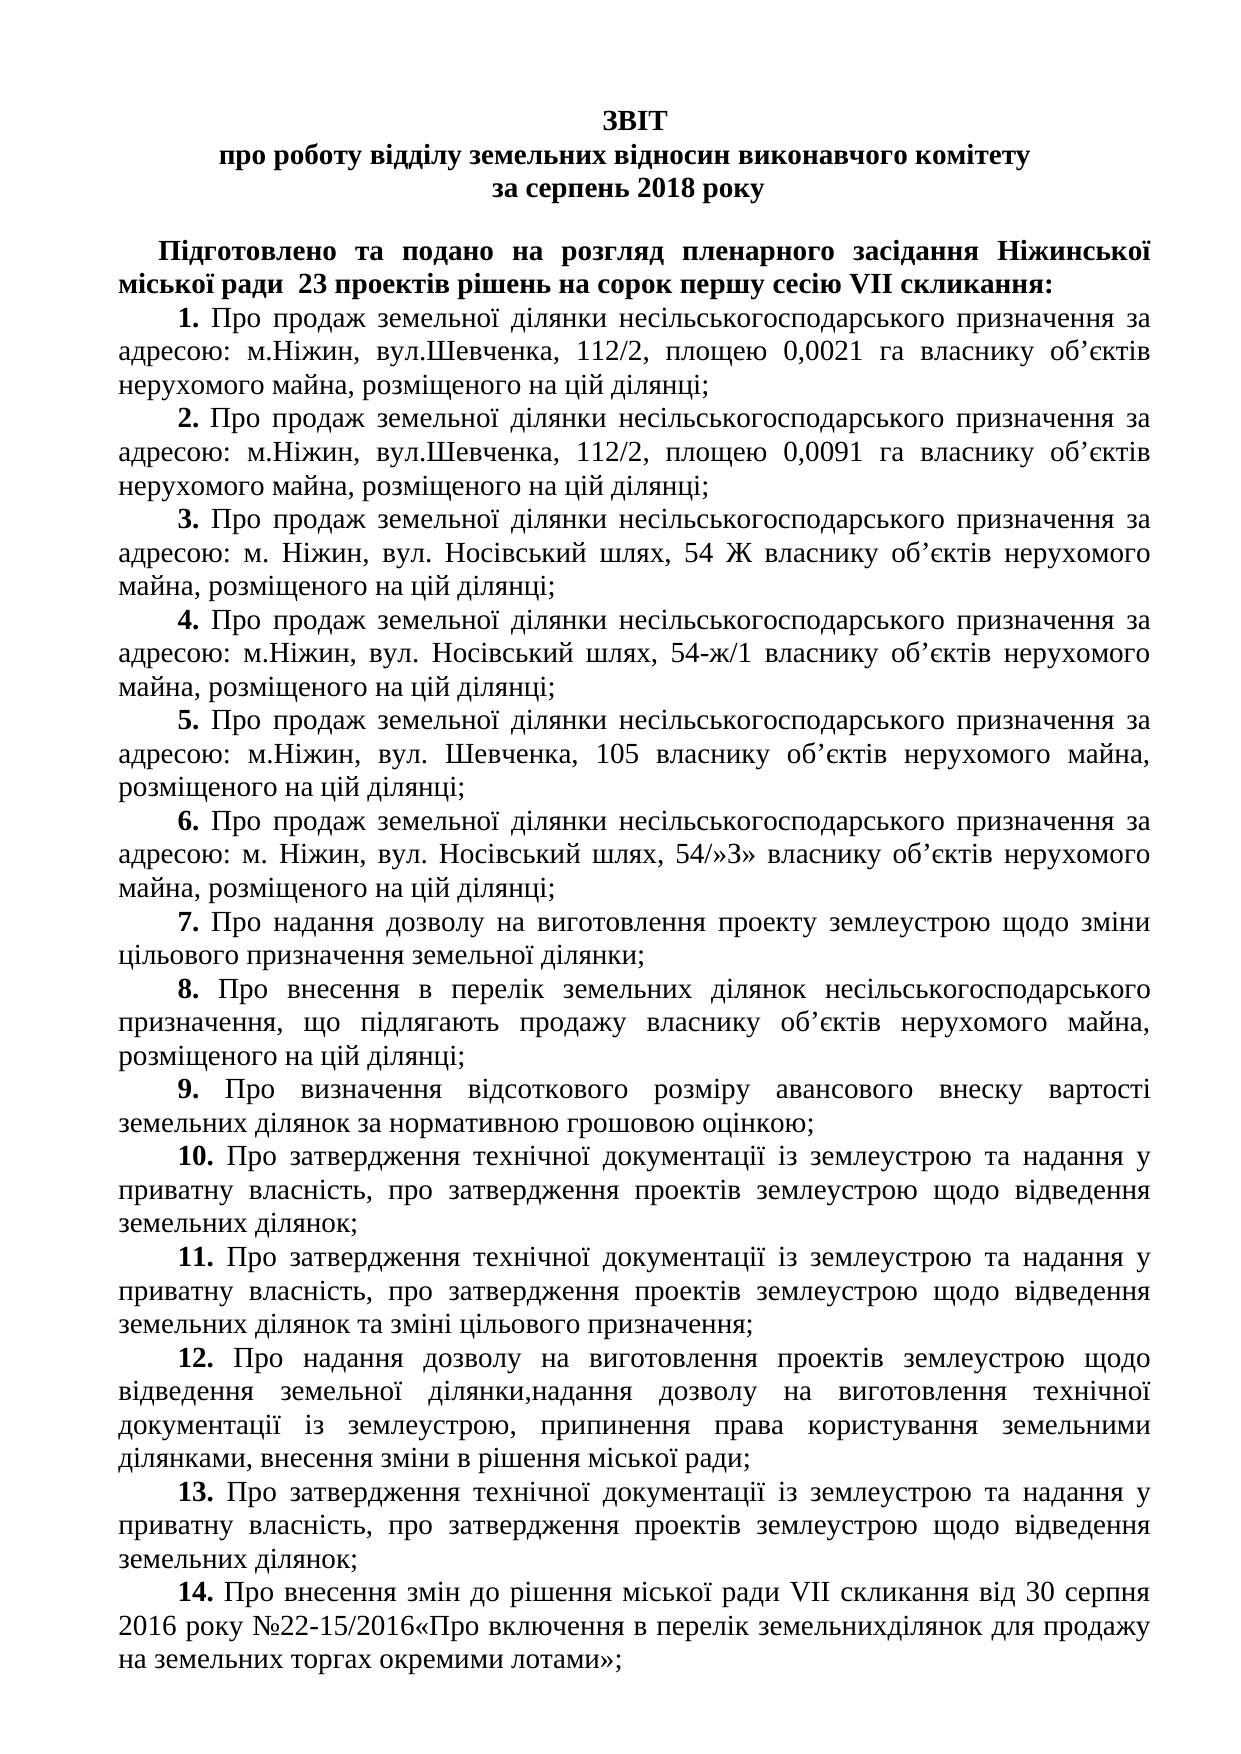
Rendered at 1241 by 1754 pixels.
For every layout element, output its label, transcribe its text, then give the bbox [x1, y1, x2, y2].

text 12. Про надання дозволу на виготовлення проектів землеустрою щодо відведення земельної ділянки,надання дозволу на виготовлення технічної документації із землеустрою, припинення права користування земельними ділянками, внесення зміни в рішення міської ради; [118, 1340, 1152, 1474]
text 3. Про продаж земельної ділянки несільськогосподарського призначення за адресою: м. Ніжин, вул. Носівський шлях, 54 Ж власнику об’єктів нерухомого майна, розміщеного на цій ділянці; [118, 501, 1152, 602]
text про роботу відділу земельних відносин виконавчого комітету [118, 137, 1131, 171]
text 8. Про внесення в перелік земельних ділянок несільськогосподарського призначення, що підлягають продажу власнику об’єктів нерухомого майна, розміщеного на цій ділянці; [118, 971, 1152, 1071]
text 10. Про затвердження технічної документації із землеустрою та надання у приватну власність, про затвердження проектів землеустрою щодо відведення земельних ділянок; [118, 1138, 1152, 1239]
text 6. Про продаж земельної ділянки несільськогосподарського призначення за адресою: м. Ніжин, вул. Носівський шлях, 54/»З» власнику об’єктів нерухомого майна, розміщеного на цій ділянці; [118, 803, 1152, 904]
text 1. Про продаж земельної ділянки несільськогосподарського призначення за адресою: м.Ніжин, вул.Шевченка, 112/2, площею 0,0021 га власнику об’єктів нерухомого майна, розміщеного на цій ділянці; [118, 300, 1152, 401]
text 9. Про визначення відсоткового розміру авансового внеску вартості земельних ділянок за нормативною грошовою оцінкою; [118, 1071, 1152, 1138]
text ЗВІТ [118, 103, 1152, 137]
text Підготовлено та подано на розгляд пленарного засідання Ніжинської міської ради 23 проектів рішень на сорок першу сесію VII скликання: [118, 233, 1152, 300]
text 4. Про продаж земельної ділянки несільськогосподарського призначення за адресою: м.Ніжин, вул. Носівський шлях, 54-ж/1 власнику об’єктів нерухомого майна, розміщеного на цій ділянці; [118, 602, 1152, 702]
text 2. Про продаж земельної ділянки несільськогосподарського призначення за адресою: м.Ніжин, вул.Шевченка, 112/2, площею 0,0091 га власнику об’єктів нерухомого майна, розміщеного на цій ділянці; [118, 401, 1152, 501]
text 7. Про надання дозволу на виготовлення проекту землеустрою щодо зміни цільового призначення земельної ділянки; [118, 904, 1152, 971]
text 11. Про затвердження технічної документації із землеустрою та надання у приватну власність, про затвердження проектів землеустрою щодо відведення земельних ділянок та зміні цільового призначення; [118, 1239, 1152, 1340]
text 5. Про продаж земельної ділянки несільськогосподарського призначення за адресою: м.Ніжин, вул. Шевченка, 105 власнику об’єктів нерухомого майна, розміщеного на цій ділянці; [118, 702, 1152, 803]
text 14. Про внесення змін до рішення міської ради VІІ скликання від 30 серпня 2016 року №22-15/2016«Про включення в перелік земельнихділянок для продажу на земельних торгах окремими лотами»; [118, 1574, 1152, 1675]
text 13. Про затвердження технічної документації із землеустрою та надання у приватну власність, про затвердження проектів землеустрою щодо відведення земельних ділянок; [118, 1474, 1152, 1574]
text за серпень 2018 року [118, 171, 1131, 204]
